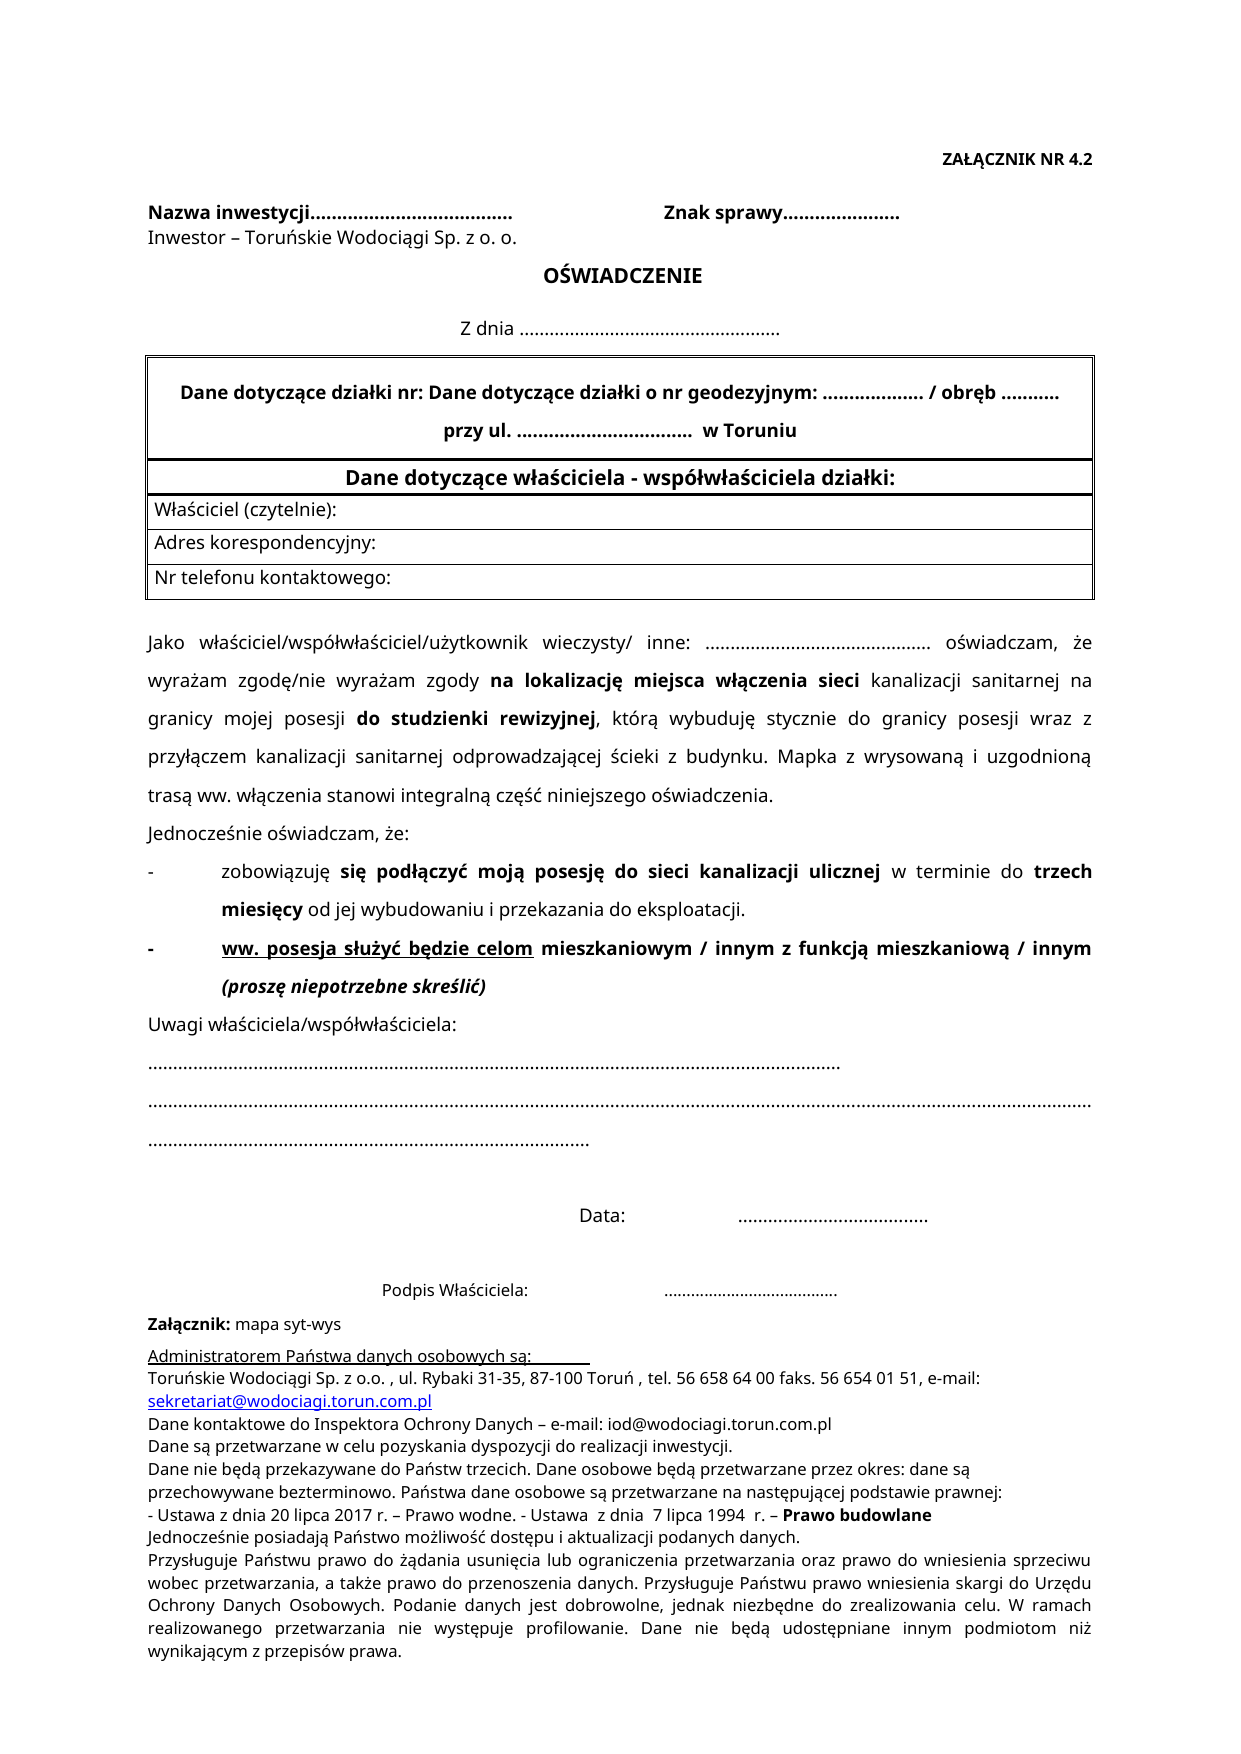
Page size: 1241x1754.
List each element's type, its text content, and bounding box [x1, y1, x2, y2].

table_cell Dane dotyczące właściciela - współwłaściciela działki: [148, 461, 1092, 493]
text Jednocześnie oświadczam, że: [148, 820, 1092, 846]
text Dane są przetwarzane w celu pozyskania dyspozycji do realizacji inwestycji. [148, 1435, 1092, 1458]
table_header Dane dotyczące działki nr: Dane dotyczące działki o nr geodezyjnym: ................... / obręb ........... przy ul. ................................. w Toruniu [148, 358, 1092, 458]
text Z dnia .................................................... [148, 316, 1092, 341]
text Podpis Właściciela: ....................................... [148, 1279, 1092, 1302]
text Załącznik: mapa syt-wys [148, 1313, 1092, 1336]
text Toruńskie Wodociągi Sp. z o.o. , ul. Rybaki 31-35, 87-100 Toruń , tel. 56 658 64 00 faks. 56 654 01 51, e-mail: sekretariat@wodociagi.torun.com.pl [148, 1367, 1092, 1412]
text OŚWIADCZENIE [148, 262, 1092, 290]
text .......................................................................................................................................... [148, 1049, 1092, 1075]
text - Ustawa z dnia 20 lipca 2017 r. – Prawo wodne. - Ustawa z dnia 7 lipca 1994 r. – Prawo budowlane [148, 1503, 1092, 1526]
text Uwagi właściciela/współwłaściciela: [148, 1011, 1092, 1037]
table_cell Nr telefonu kontaktowego: [148, 565, 1092, 599]
text Dane nie będą przekazywane do Państw trzecich. Dane osobowe będą przetwarzane przez okres: dane są przechowywane bezterminowo. Państwa dane osobowe są przetwarzane na następującej podstawie prawnej: [148, 1458, 1092, 1503]
text Jako właściciel/współwłaściciel/użytkownik wieczysty/ inne: ............................................. oświadczam, że wyrażam zgodę/nie wyrażam zgody na lokalizację miejsca włączenia sieci kanalizacji sanitarnej na granicy mojej posesji do studzienki rewizyjnej, którą wybuduję stycznie do granicy posesji wraz z przyłączem kanalizacji sanitarnej odprowadzającej ścieki z budynku. Mapka z wrysowaną i uzgodnioną trasą ww. włączenia stanowi integralną część niniejszego oświadczenia. [148, 629, 1092, 807]
table_cell Właściciel (czytelnie): [148, 496, 1092, 528]
text Administratorem Państwa danych osobowych są: [148, 1344, 1092, 1367]
text Nazwa inwestycji...................................... Znak sprawy...................... [148, 199, 1092, 225]
text - ww. posesja służyć będzie celom mieszkaniowym / innym z funkcją mieszkaniową / innym (proszę niepotrzebne skreślić) [148, 935, 1092, 999]
text ZAŁĄCZNIK NR 4.2 [148, 148, 1092, 170]
table_cell Adres korespondencyjny: [148, 530, 1092, 564]
text Inwestor – Toruńskie Wodociągi Sp. z o. o. [148, 225, 1092, 250]
text Data: ...................................... [148, 1202, 1092, 1228]
text - zobowiązuję się podłączyć moją posesję do sieci kanalizacji ulicznej w terminie do trzech miesięcy od jej wybudowaniu i przekazania do eksploatacji. [148, 858, 1092, 922]
text .................................................................................................................................................................................................................................................................................... [148, 1088, 1092, 1152]
text Jednocześnie posiadają Państwo możliwość dostępu i aktualizacji podanych danych. [148, 1526, 1092, 1549]
text Przysługuje Państwu prawo do żądania usunięcia lub ograniczenia przetwarzania oraz prawo do wniesienia sprzeciwu wobec przetwarzania, a także prawo do przenoszenia danych. Przysługuje Państwu prawo wniesienia skargi do Urzędu Ochrony Danych Osobowych. Podanie danych jest dobrowolne, jednak niezbędne do zrealizowania celu. W ramach realizowanego przetwarzania nie występuje profilowanie. Dane nie będą udostępniane innym podmiotom niż wynikającym z przepisów prawa. [148, 1549, 1092, 1662]
text Dane kontaktowe do Inspektora Ochrony Danych – e-mail: iod@wodociagi.torun.com.pl [148, 1412, 1092, 1435]
